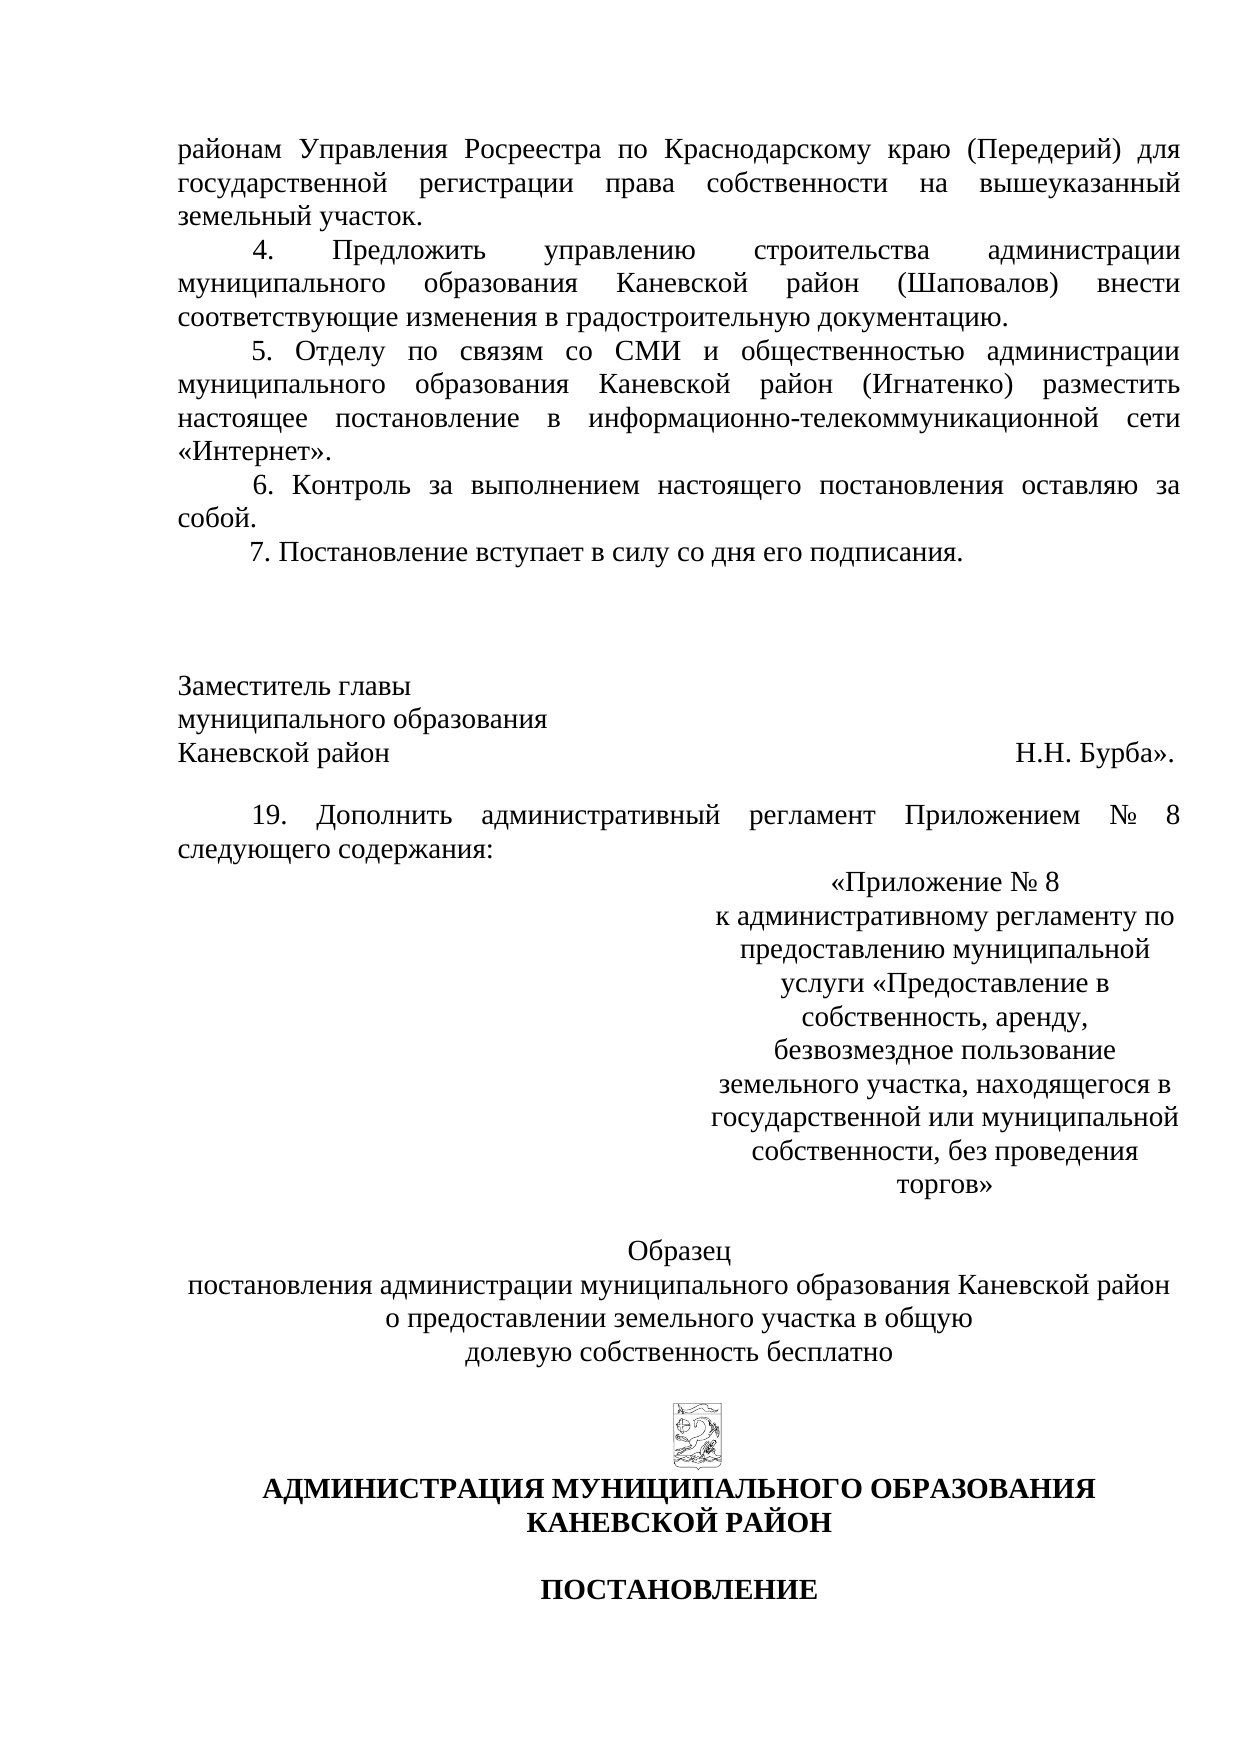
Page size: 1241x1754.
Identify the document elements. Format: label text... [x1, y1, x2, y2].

text постановления администрации муниципального образования Каневской район о предоставлении земельного участка в общую [177, 1267, 1181, 1334]
text 19. Дополнить административный регламент Приложением № 8 следующего содержания: [177, 797, 1181, 864]
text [177, 131, 1181, 232]
text 6. Контроль за выполнением настоящего постановления оставляю за собой. [177, 467, 1181, 534]
text 7. Постановление вступает в силу со дня его подписания. [177, 534, 1181, 567]
text ПОСТАНОВЛЕНИЕ [177, 1572, 1181, 1606]
text АДМИНИСТРАЦИЯ МУНИЦИПАЛЬНОГО ОБРАЗОВАНИЯ [177, 1472, 1181, 1505]
text предоставлению муниципальной услуги «Предоставление в собственность, аренду, безвозмездное пользование земельного участка, находящегося в государственной или муниципальной собственности, без проведения торгов» [709, 932, 1181, 1200]
text Образец [177, 1233, 1181, 1267]
text КАНЕВСКОЙ РАЙОН [177, 1505, 1181, 1539]
text Каневской район Н.Н. Бурба». [177, 735, 1181, 769]
text муниципального образования [177, 702, 1181, 735]
text Заместитель главы [177, 668, 1181, 702]
text к административному регламенту по [709, 898, 1181, 932]
text долевую собственность бесплатно [177, 1334, 1181, 1368]
text 5. Отделу по связям со СМИ и общественностью администрации муниципального образования Каневской район (Игнатенко) разместить настоящее постановление в информационно-телекоммуникационной сети «Интернет». [177, 333, 1181, 467]
text «Приложение № 8 [709, 864, 1181, 898]
text 4. Предложить управлению строительства администрации муниципального образования Каневской район (Шаповалов) внести соответствующие изменения в градостроительную документацию. [177, 232, 1181, 333]
